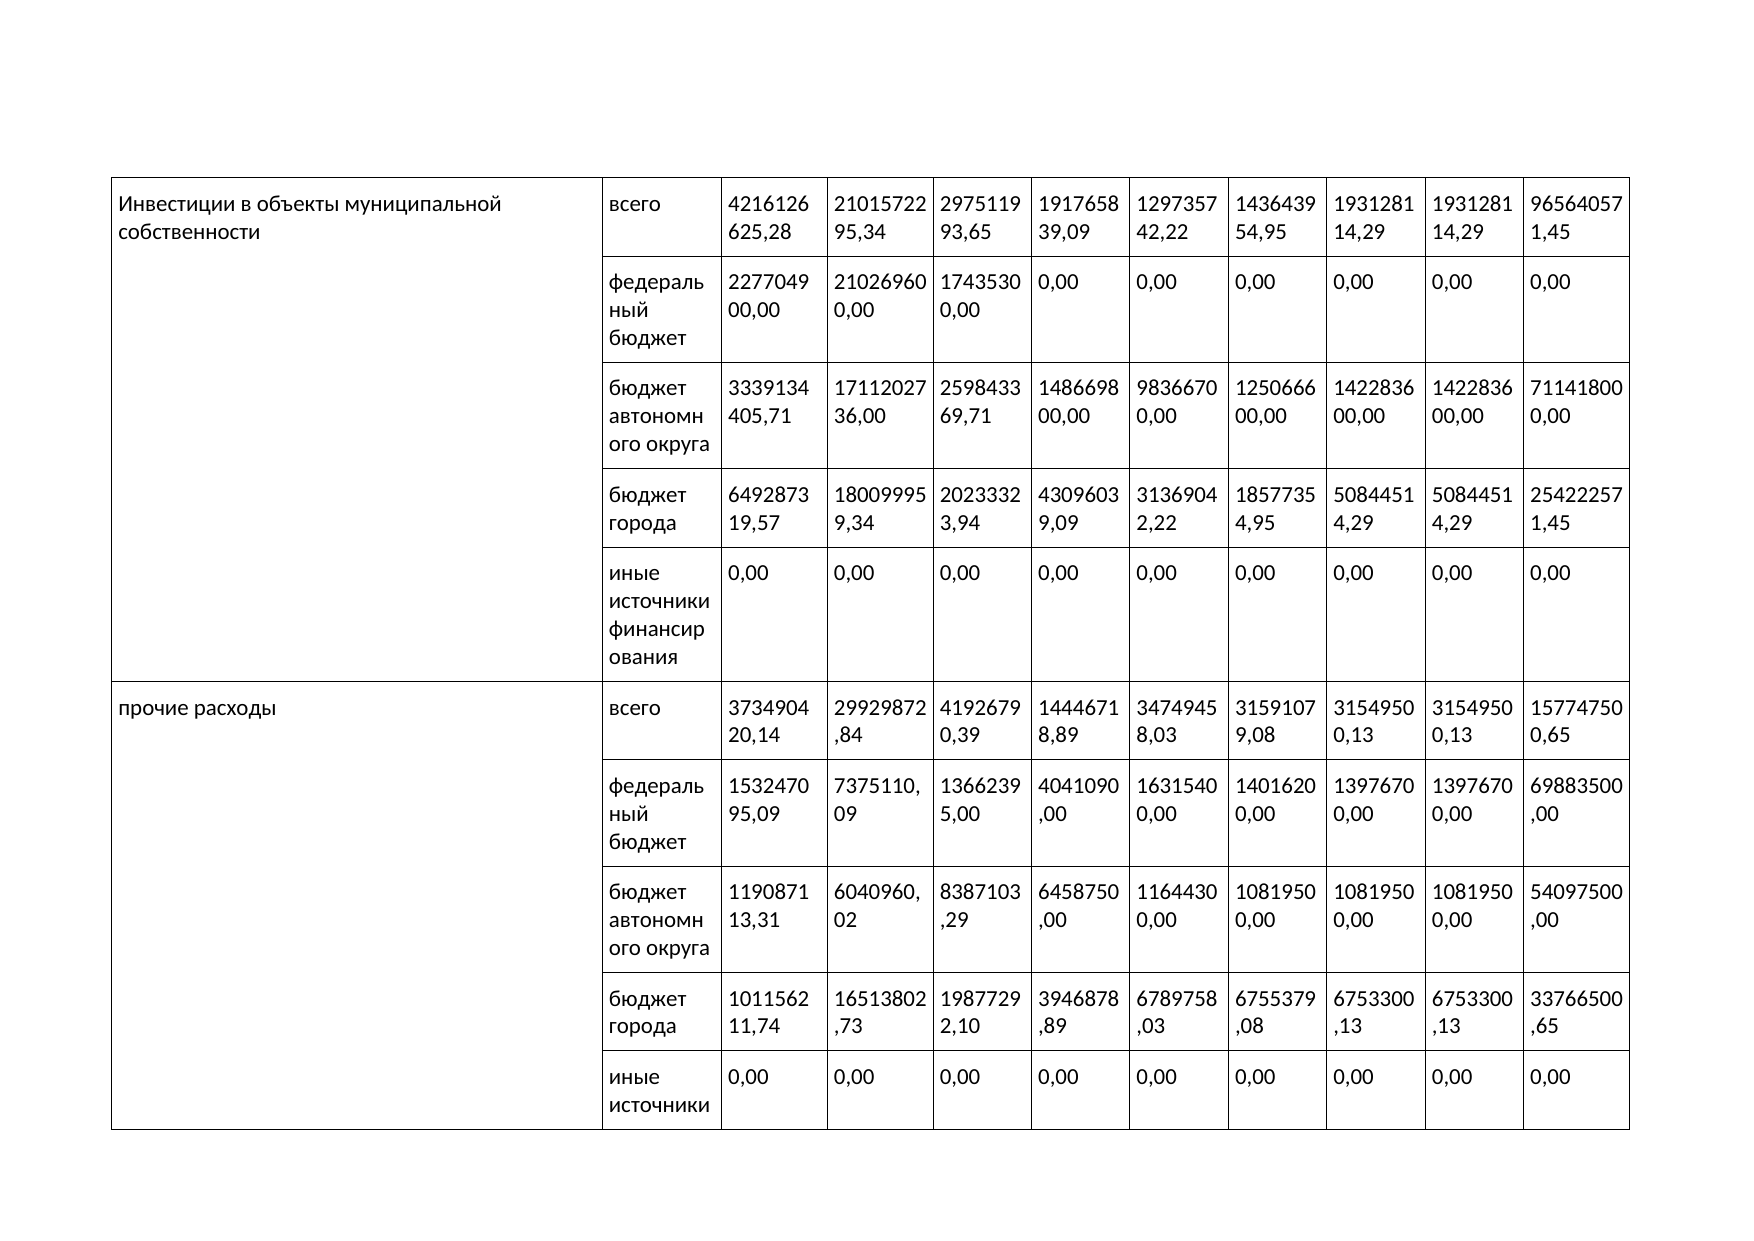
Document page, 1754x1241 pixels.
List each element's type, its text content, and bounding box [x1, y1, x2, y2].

table_cell 157747500,65 [1524, 682, 1629, 759]
table_cell 13976700,00 [1426, 760, 1523, 866]
table_cell 17435300,00 [934, 257, 1031, 362]
table_cell 180099959,34 [828, 469, 933, 547]
table_cell 0,00 [828, 548, 933, 681]
table_cell 31591079,08 [1229, 682, 1326, 759]
table_cell 0,00 [722, 548, 827, 681]
table_cell 16513802,73 [828, 973, 933, 1050]
table_cell 125066600,00 [1229, 363, 1326, 468]
table_cell 129735742,22 [1130, 178, 1228, 256]
table_cell 34749458,03 [1130, 682, 1228, 759]
table_cell всего [603, 682, 721, 759]
table_cell 13662395,00 [934, 760, 1031, 866]
table_cell 153247095,09 [722, 760, 827, 866]
table_cell 1711202736,00 [828, 363, 933, 468]
table_cell 0,00 [1327, 548, 1425, 681]
table_cell 13976700,00 [1327, 760, 1425, 866]
table_cell 193128114,29 [1426, 178, 1523, 256]
table_cell 33766500,65 [1524, 973, 1629, 1050]
table_cell всего [603, 178, 721, 256]
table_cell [603, 1051, 721, 1129]
table_cell 0,00 [828, 1051, 933, 1129]
table_cell федеральный бюджет [603, 760, 721, 866]
table_cell 7375110,09 [828, 760, 933, 866]
table_cell 649287319,57 [722, 469, 827, 547]
table_cell 11644300,00 [1130, 867, 1228, 972]
table_cell 0,00 [1032, 257, 1129, 362]
table_cell 254222571,45 [1524, 469, 1629, 547]
table_cell 14016200,00 [1229, 760, 1326, 866]
table_cell 6458750,00 [1032, 867, 1129, 972]
table_cell 8387103,29 [934, 867, 1031, 972]
table_cell 43096039,09 [1032, 469, 1129, 547]
table_cell 20233323,94 [934, 469, 1031, 547]
table_cell 31549500,13 [1426, 682, 1523, 759]
table_cell 0,00 [1426, 257, 1523, 362]
table_cell 193128114,29 [1327, 178, 1425, 256]
table_cell 54097500,00 [1524, 867, 1629, 972]
table_cell 0,00 [1229, 548, 1326, 681]
table_cell прочие расходы [112, 682, 602, 1129]
table_cell 0,00 [1229, 1051, 1326, 1129]
table_cell 119087113,31 [722, 867, 827, 972]
table_cell 0,00 [1229, 257, 1326, 362]
table_cell 50844514,29 [1327, 469, 1425, 547]
table_cell 210269600,00 [828, 257, 933, 362]
table_cell 373490420,14 [722, 682, 827, 759]
table_cell 31549500,13 [1327, 682, 1425, 759]
table_cell 19877292,10 [934, 973, 1031, 1050]
table_cell 0,00 [934, 1051, 1031, 1129]
table_cell 0,00 [1130, 1051, 1228, 1129]
table_cell 41926790,39 [934, 682, 1031, 759]
table_cell 4216126625,28 [722, 178, 827, 256]
table_cell 0,00 [722, 1051, 827, 1129]
table_cell 6040960,02 [828, 867, 933, 972]
table_cell 0,00 [1426, 548, 1523, 681]
table_cell 0,00 [1327, 257, 1425, 362]
table_cell 0,00 [1032, 548, 1129, 681]
table_cell 6789758,03 [1130, 973, 1228, 1050]
table_cell 6753300,13 [1426, 973, 1523, 1050]
table_cell 29929872,84 [828, 682, 933, 759]
table_cell 31369042,22 [1130, 469, 1228, 547]
table_cell 148669800,00 [1032, 363, 1129, 468]
table_cell 10819500,00 [1229, 867, 1326, 972]
table_cell 16315400,00 [1130, 760, 1228, 866]
table_cell 0,00 [1327, 1051, 1425, 1129]
table_cell 3946878,89 [1032, 973, 1129, 1050]
table_cell 259843369,71 [934, 363, 1031, 468]
table_cell бюджет автономного округа [603, 867, 721, 972]
table_cell Инвестиции в объекты муниципальной собственности [112, 178, 602, 681]
table_cell 4041090,00 [1032, 760, 1129, 866]
table_cell 142283600,00 [1327, 363, 1425, 468]
table_cell 14446718,89 [1032, 682, 1129, 759]
table_cell 711418000,00 [1524, 363, 1629, 468]
table_cell 0,00 [1524, 1051, 1629, 1129]
table_cell 0,00 [1130, 257, 1228, 362]
table_cell бюджет автономного округа [603, 363, 721, 468]
table_cell иные источники финансирования [603, 548, 721, 681]
table_cell 0,00 [1130, 548, 1228, 681]
table_cell 142283600,00 [1426, 363, 1523, 468]
table_cell 50844514,29 [1426, 469, 1523, 547]
table_cell 191765839,09 [1032, 178, 1129, 256]
table_cell 0,00 [1524, 257, 1629, 362]
table_cell 965640571,45 [1524, 178, 1629, 256]
table_cell 6755379,08 [1229, 973, 1326, 1050]
table_cell 69883500,00 [1524, 760, 1629, 866]
table_cell 0,00 [1524, 548, 1629, 681]
table_cell 98366700,00 [1130, 363, 1228, 468]
table_cell 101156211,74 [722, 973, 827, 1050]
table_cell 227704900,00 [722, 257, 827, 362]
table_cell бюджет города [603, 973, 721, 1050]
table_cell 3339134405,71 [722, 363, 827, 468]
table_cell федеральный бюджет [603, 257, 721, 362]
table_cell 2101572295,34 [828, 178, 933, 256]
table_cell 143643954,95 [1229, 178, 1326, 256]
table_cell 18577354,95 [1229, 469, 1326, 547]
table_cell 10819500,00 [1426, 867, 1523, 972]
table_cell бюджет города [603, 469, 721, 547]
table_cell 6753300,13 [1327, 973, 1425, 1050]
table_cell 0,00 [1032, 1051, 1129, 1129]
table_cell 0,00 [934, 548, 1031, 681]
table_cell 297511993,65 [934, 178, 1031, 256]
table_cell 10819500,00 [1327, 867, 1425, 972]
table_cell 0,00 [1426, 1051, 1523, 1129]
